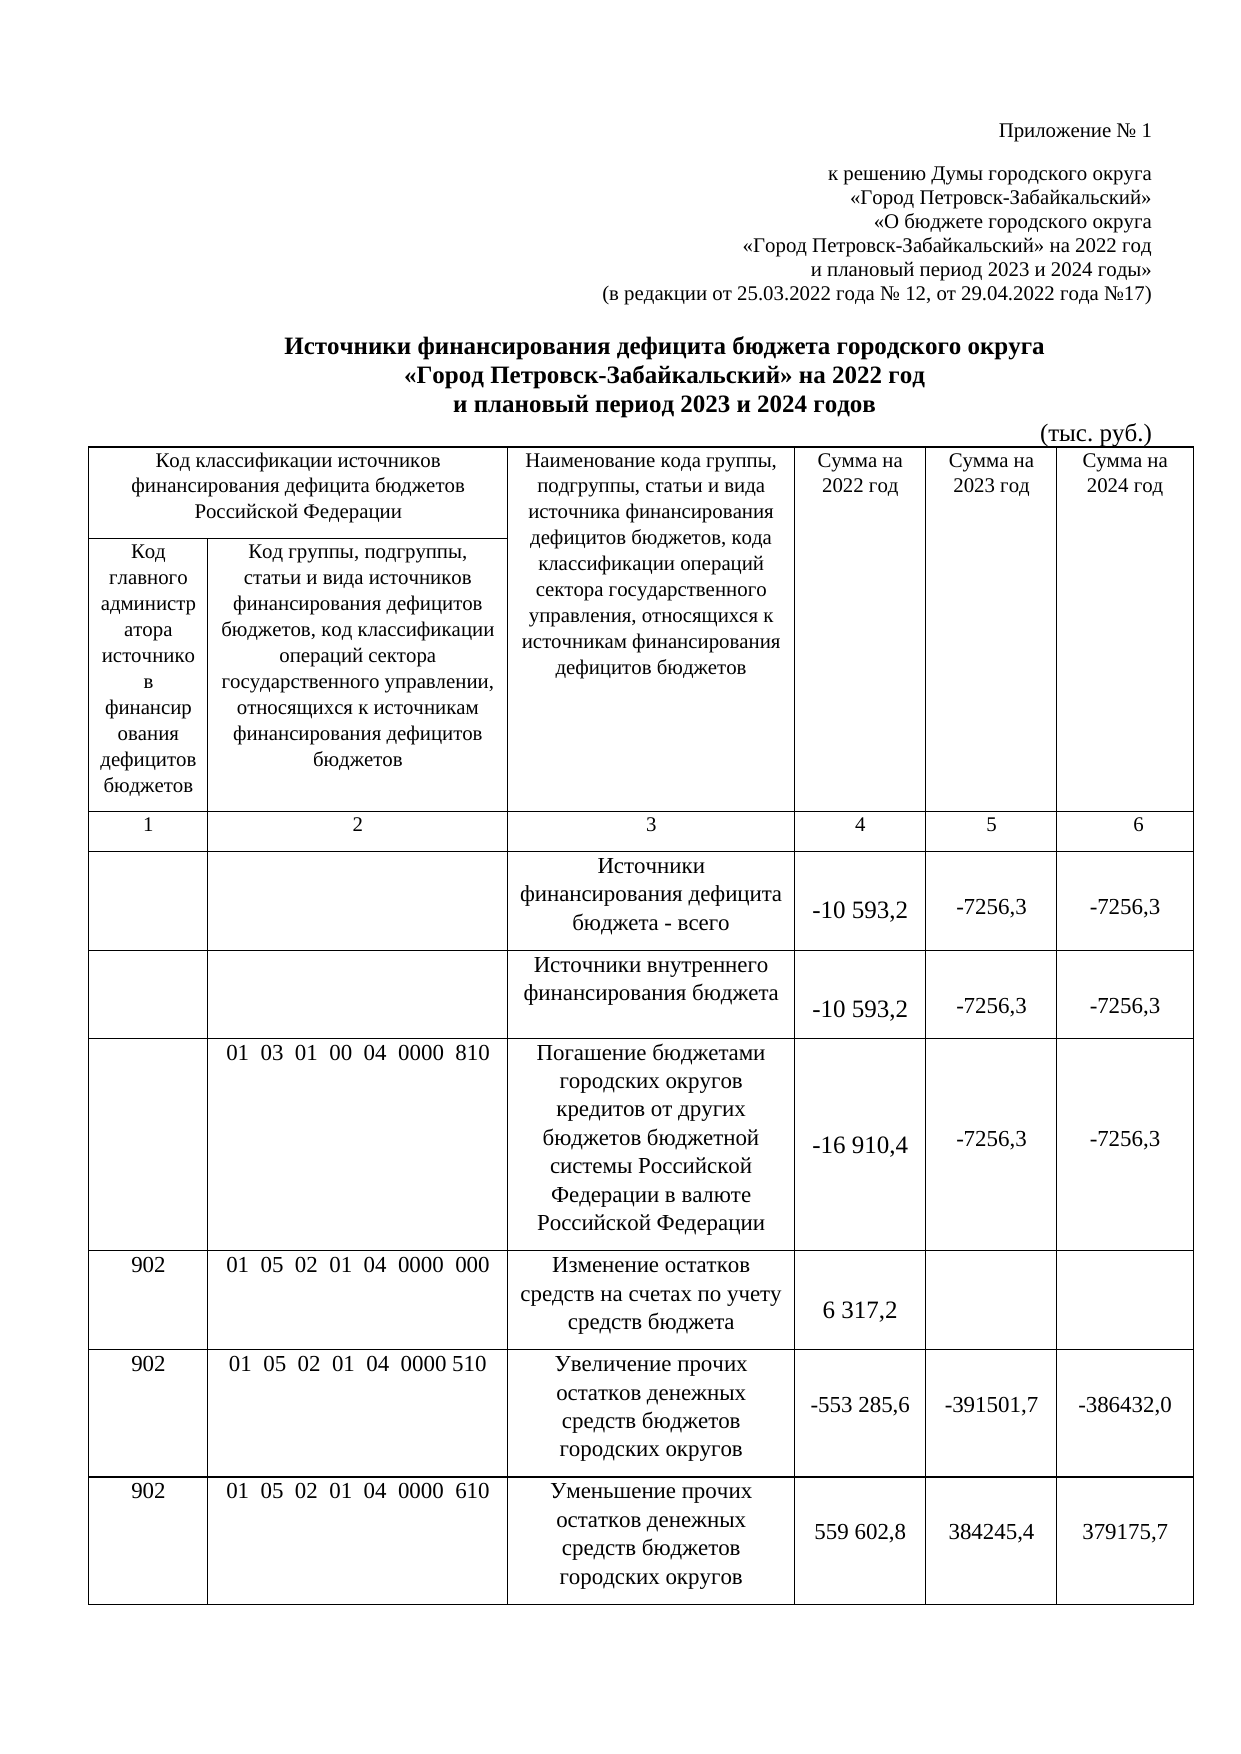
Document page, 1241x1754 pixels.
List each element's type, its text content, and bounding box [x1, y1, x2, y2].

text к решению Думы городского округа [177, 161, 1152, 185]
text «Город Петровск-Забайкальский» [177, 185, 1152, 209]
table_cell -386432,0 [1057, 1350, 1193, 1476]
table_cell 5 [926, 812, 1056, 851]
table_cell [208, 852, 507, 950]
table_cell 559 602,8 [795, 1478, 925, 1604]
table_cell -7256,3 [926, 852, 1056, 950]
table_cell -10 593,2 [795, 951, 925, 1038]
table_cell 4 [795, 812, 925, 851]
table_cell 379175,7 [1057, 1478, 1193, 1604]
table_cell -7256,3 [926, 1039, 1056, 1250]
table_cell Код главного администратора источников финансирования дефицитов бюджетов [89, 539, 207, 811]
table_cell -16 910,4 [795, 1039, 925, 1250]
table_cell 01 03 01 00 04 0000 810 [208, 1039, 507, 1250]
table_cell -7256,3 [1057, 1039, 1193, 1250]
table_cell -10 593,2 [795, 852, 925, 950]
text (тыс. руб.) [177, 418, 1152, 446]
table_header Код классификации источников финансирования дефицита бюджетов Российской Федерации [89, 448, 507, 538]
text и плановый период 2023 и 2024 годов [177, 389, 1152, 418]
table_cell 3 [508, 812, 794, 851]
table_cell [89, 852, 207, 950]
table_cell Погашение бюджетами городских округов кредитов от других бюджетов бюджетной системы Российской Федерации в валюте Российской Федерации [508, 1039, 794, 1250]
table_cell 01 05 02 01 04 0000 510 [208, 1350, 507, 1476]
table_cell 01 05 02 01 04 0000 000 [208, 1251, 507, 1349]
table_cell Изменение остатков средств на счетах по учету средств бюджета [508, 1251, 794, 1349]
table_header Наименование кода группы, подгруппы, статьи и вида источника финансирования дефицитов бюджетов, кода классификации операций сектора государственного управления, относящихся к источникам финансирования дефицитов бюджетов [508, 448, 794, 811]
table_cell 01 05 02 01 04 0000 610 [208, 1478, 507, 1604]
text Источники финансирования дефицита бюджета городского округа [177, 331, 1152, 360]
table_cell [89, 1039, 207, 1250]
table_cell 1 [89, 812, 207, 851]
table_header Сумма на 2024 год [1057, 448, 1193, 811]
table_cell Источники внутреннего финансирования бюджета [508, 951, 794, 1038]
table_cell 6 [1057, 812, 1193, 851]
text Приложение № 1 [177, 118, 1152, 142]
text «Город Петровск-Забайкальский» на 2022 год [177, 360, 1152, 389]
table_cell Источники финансирования дефицита бюджета - всего [508, 852, 794, 950]
table_cell 2 [208, 812, 507, 851]
table_cell -7256,3 [926, 951, 1056, 1038]
text и плановый период 2023 и 2024 годы» [177, 257, 1152, 281]
table_cell 902 [89, 1350, 207, 1476]
table_cell 902 [89, 1251, 207, 1349]
table_header Сумма на 2022 год [795, 448, 925, 811]
table_cell 6 317,2 [795, 1251, 925, 1349]
text «О бюджете городского округа [177, 209, 1152, 233]
table_cell Код группы, подгруппы, статьи и вида источников финансирования дефицитов бюджетов, код классификации операций сектора государственного управлении, относящихся к источникам финансирования дефицитов бюджетов [208, 539, 507, 811]
table_cell -391501,7 [926, 1350, 1056, 1476]
table_cell [89, 951, 207, 1038]
table_cell -7256,3 [1057, 951, 1193, 1038]
text «Город Петровск-Забайкальский» на 2022 год [177, 233, 1152, 257]
table_cell 384245,4 [926, 1478, 1056, 1604]
table_header Сумма на 2023 год [926, 448, 1056, 811]
table_cell 902 [89, 1478, 207, 1604]
table_cell -7256,3 [1057, 852, 1193, 950]
table_cell Увеличение прочих остатков денежных средств бюджетов городских округов [508, 1350, 794, 1476]
table_cell [926, 1251, 1056, 1349]
table_cell -553 285,6 [795, 1350, 925, 1476]
table_cell [208, 951, 507, 1038]
text (в редакции от 25.03.2022 года № 12, от 29.04.2022 года №17) [177, 281, 1152, 305]
table_cell [1057, 1251, 1193, 1349]
table_cell Уменьшение прочих остатков денежных средств бюджетов городских округов [508, 1478, 794, 1604]
